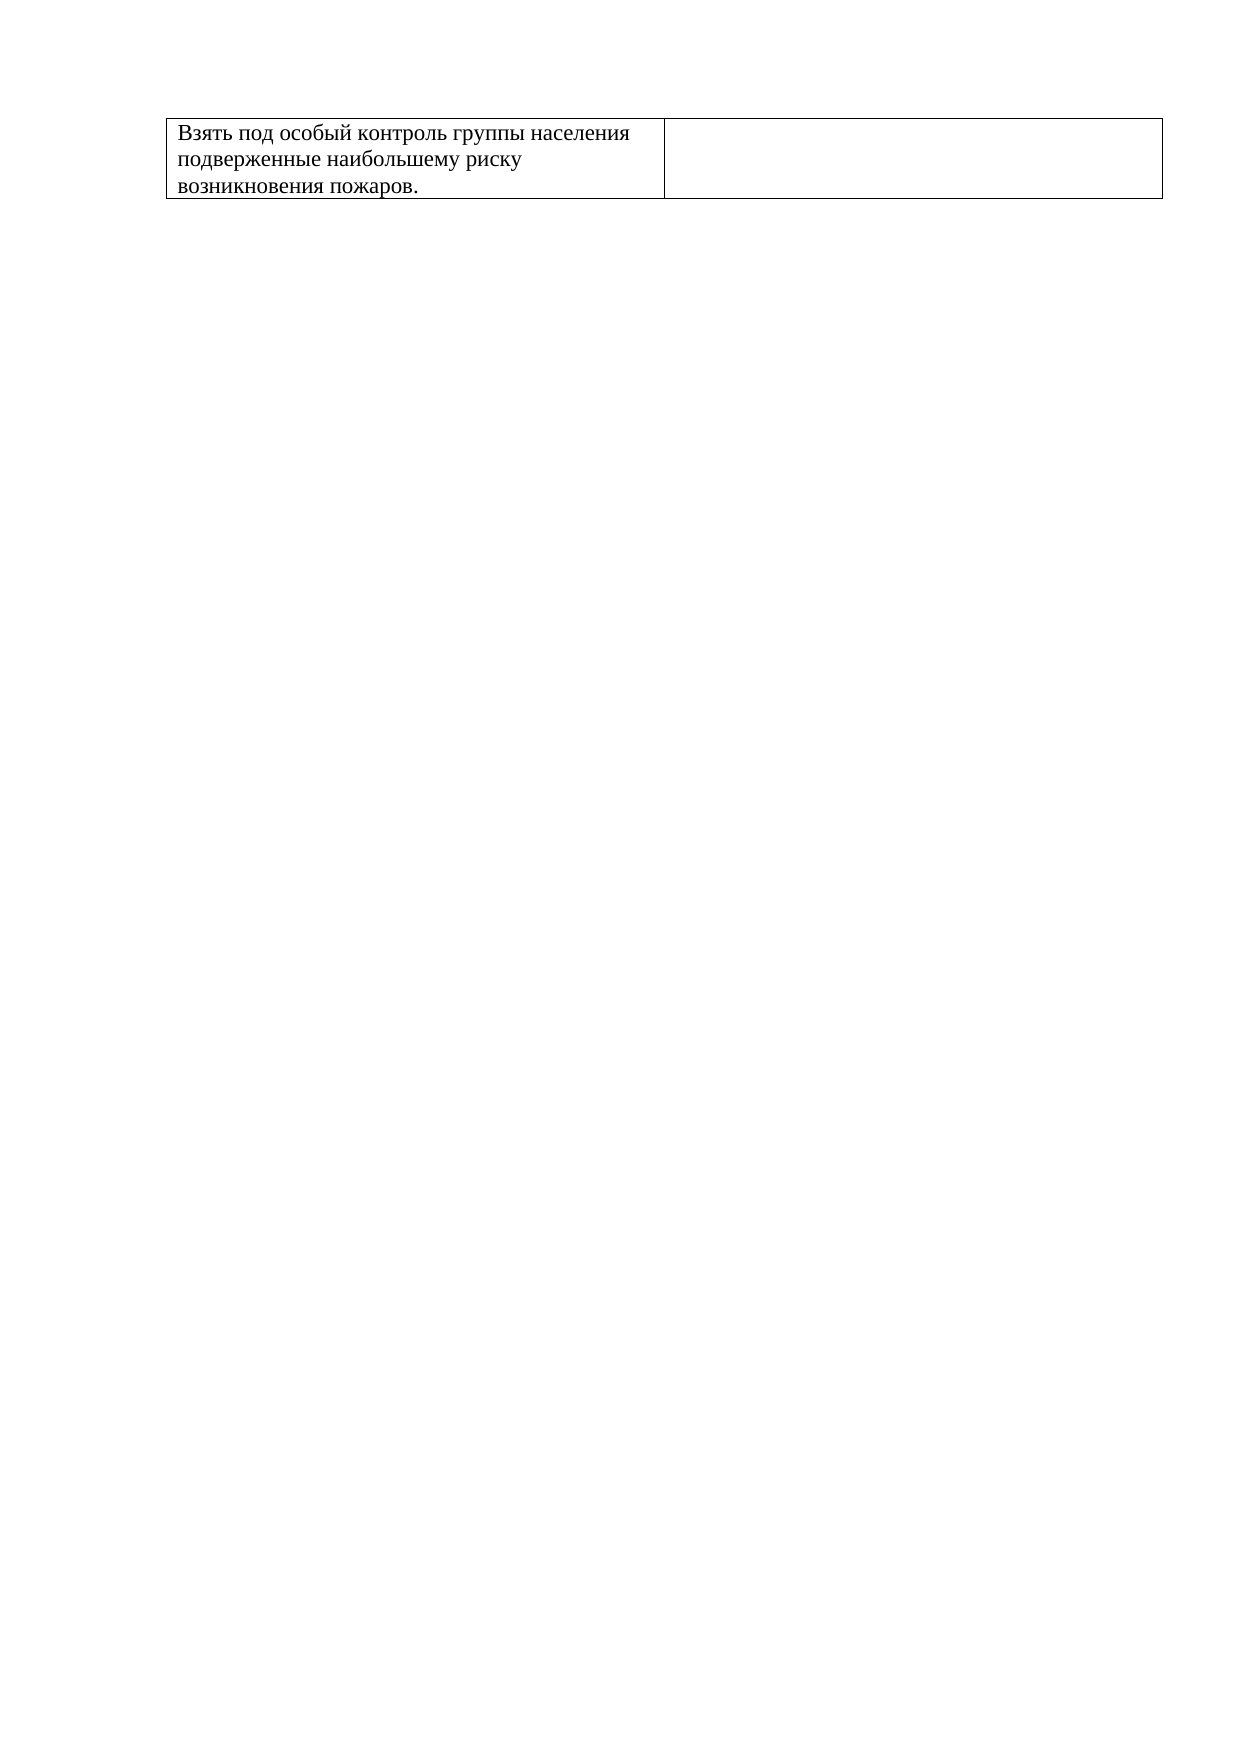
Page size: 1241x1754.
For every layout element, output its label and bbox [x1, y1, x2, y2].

table_cell [167, 119, 664, 198]
table_cell [665, 119, 1162, 198]
